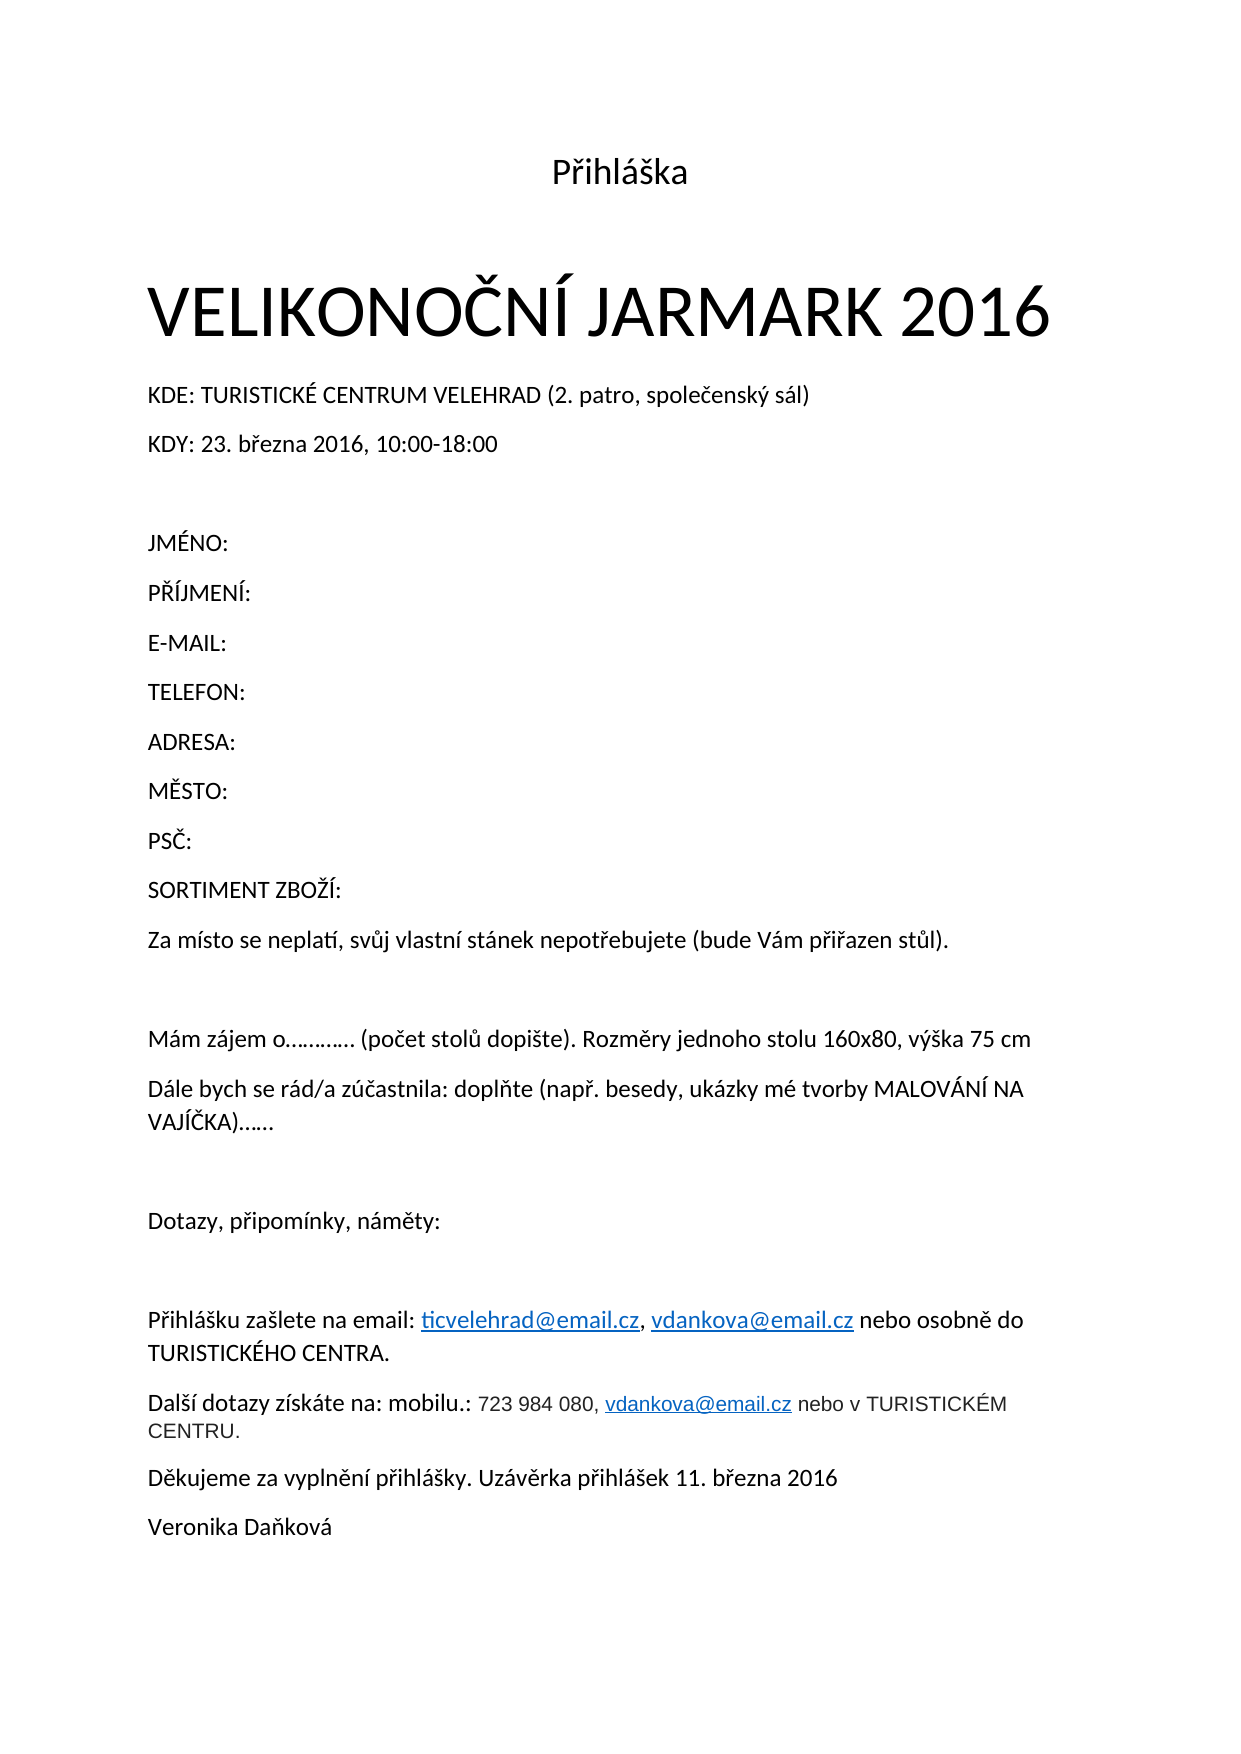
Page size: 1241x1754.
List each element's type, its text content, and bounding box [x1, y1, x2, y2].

text Za místo se neplatí, svůj vlastní stánek nepotřebujete (bude Vám přiřazen stůl). [148, 924, 1093, 955]
text PŘÍJMENÍ: [148, 577, 1093, 608]
text Dotazy, připomínky, náměty: [148, 1205, 1093, 1236]
text PSČ: [148, 825, 1093, 856]
text KDY: 23. března 2016, 10:00-18:00 [148, 428, 1093, 459]
text Mám zájem o………… (počet stolů dopište). Rozměry jednoho stolu 160x80, výška 75 cm [148, 1023, 1093, 1054]
text VELIKONOČNÍ JARMARK 2016 [148, 263, 1093, 355]
text Dále bych se rád/a zúčastnila: doplňte (např. besedy, ukázky mé tvorby MALOVÁNÍ NA VAJÍČKA)…… [148, 1073, 1093, 1136]
text E-MAIL: [148, 627, 1093, 657]
text Přihláška [148, 148, 1093, 193]
text SORTIMENT ZBOŽÍ: [148, 875, 1093, 905]
text TELEFON: [148, 676, 1093, 707]
text Děkujeme za vyplnění přihlášky. Uzávěrka přihlášek 11. března 2016 [148, 1462, 1093, 1492]
text MĚSTO: [148, 776, 1093, 806]
text Další dotazy získáte na: mobilu.: 723 984 080, vdankova@email.cz nebo v TURISTICKÉM CENTRU. [148, 1387, 1093, 1443]
text KDE: TURISTICKÉ CENTRUM VELEHRAD (2. patro, společenský sál) [148, 379, 1093, 409]
text JMÉNO: [148, 528, 1093, 558]
text Přihlášku zašlete na email: ticvelehrad@email.cz, vdankova@email.cz nebo osobně do TURISTICKÉHO CENTRA. [148, 1304, 1093, 1368]
text ADRESA: [148, 726, 1093, 756]
text Veronika Daňková [148, 1511, 1093, 1542]
